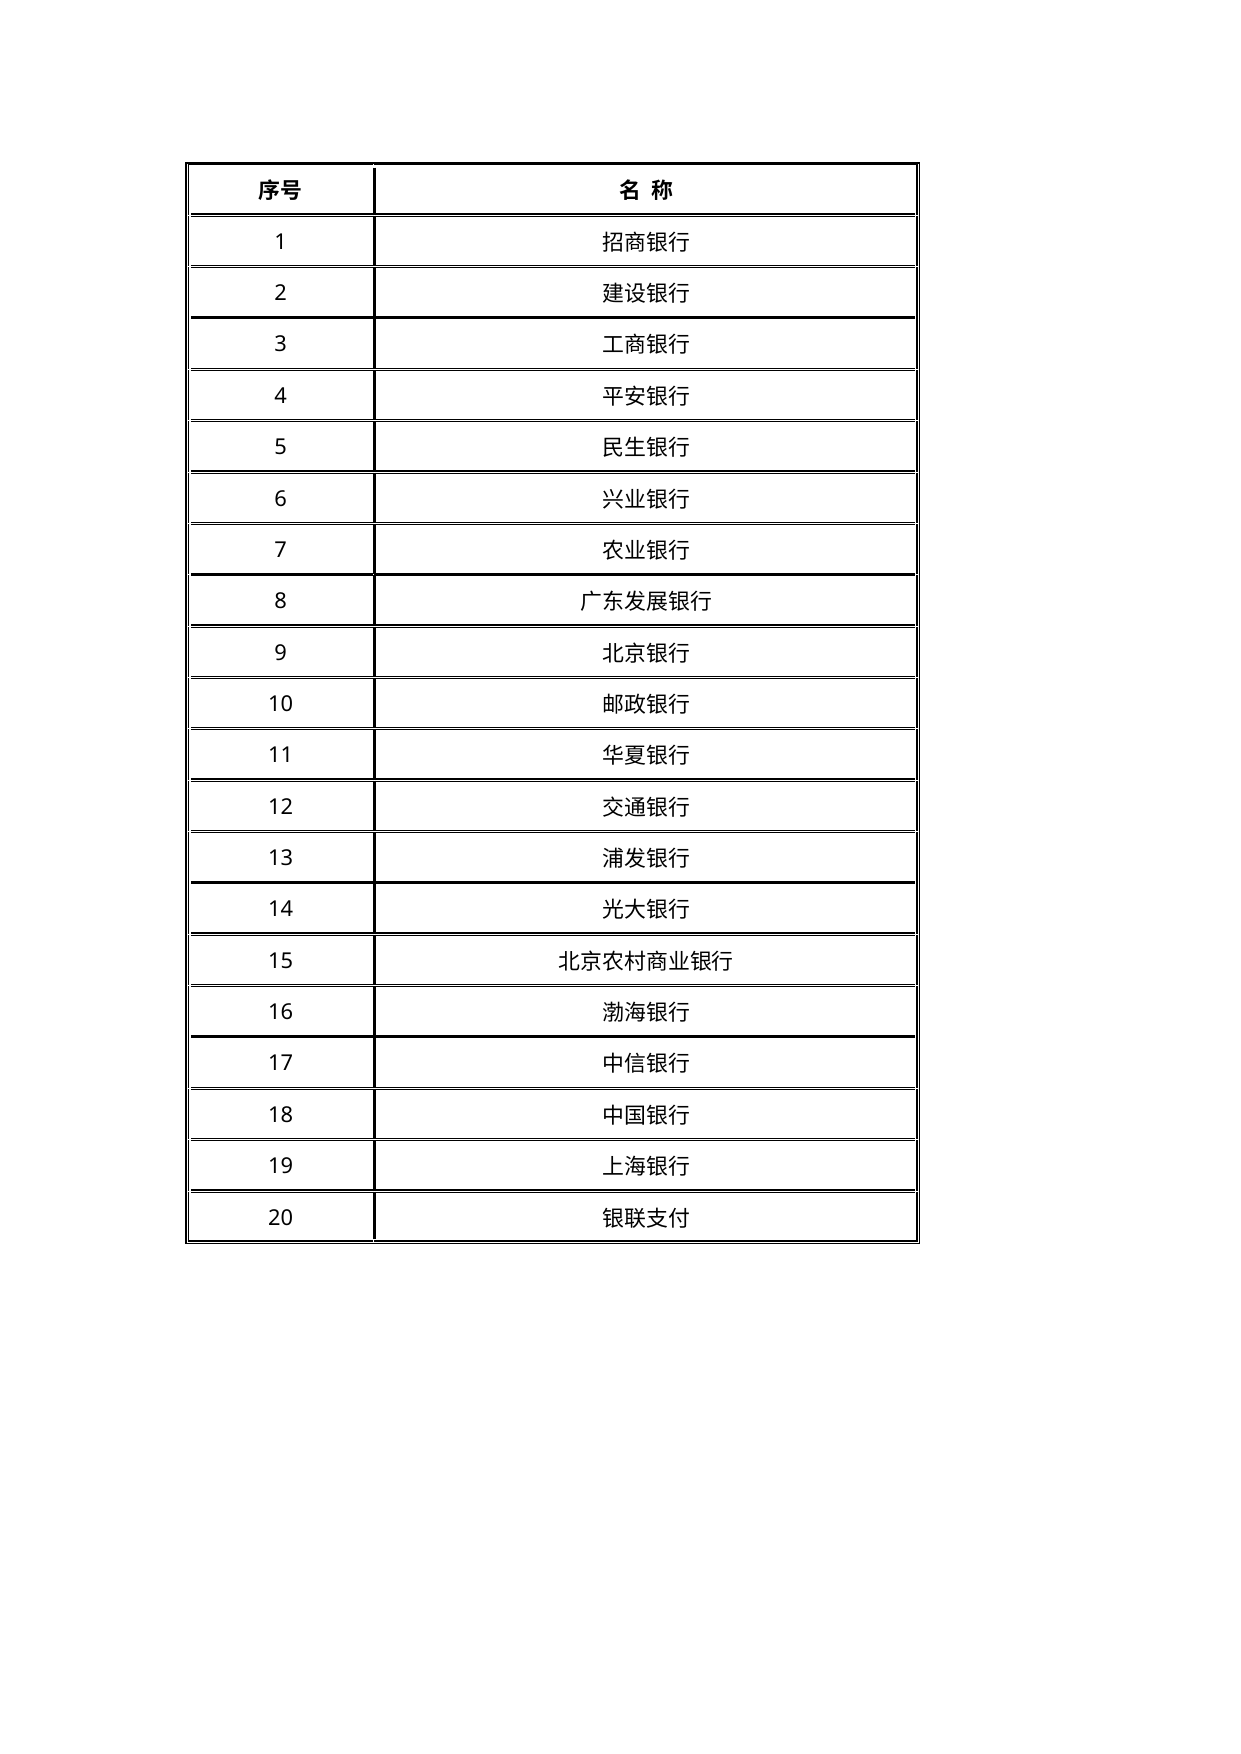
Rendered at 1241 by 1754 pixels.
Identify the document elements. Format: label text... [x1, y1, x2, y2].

table_cell 6 [189, 470, 373, 521]
table_cell 平安银行 [376, 368, 917, 419]
table_cell 17 [189, 1035, 373, 1086]
table_cell 北京农村商业银行 [376, 932, 917, 984]
table_cell 16 [187, 984, 374, 1035]
table_cell 中信银行 [376, 1035, 916, 1086]
table_cell 12 [189, 778, 373, 829]
table_cell 3 [189, 316, 373, 367]
table_cell 交通银行 [376, 778, 917, 829]
table_cell 9 [189, 624, 373, 676]
table_cell 4 [189, 368, 373, 419]
table_cell 15 [189, 932, 373, 984]
table_cell 建设银行 [374, 265, 918, 316]
table_cell 18 [189, 1086, 373, 1138]
table_cell 5 [187, 419, 374, 470]
table_cell 光大银行 [376, 881, 916, 932]
table_cell 招商银行 [376, 213, 917, 265]
table_cell 渤海银行 [374, 984, 918, 1035]
table_cell 1 [189, 213, 373, 265]
table_cell 8 [187, 573, 373, 624]
table_cell 邮政银行 [374, 676, 918, 727]
table_header 序号 [189, 164, 374, 213]
table_cell 浦发银行 [376, 830, 917, 881]
table_cell 10 [187, 676, 374, 727]
table_cell 农业银行 [376, 521, 917, 573]
table_header 名 称 [374, 165, 916, 213]
table_cell 19 [187, 1138, 374, 1189]
table_cell 14 [189, 881, 373, 932]
table_cell 北京银行 [376, 624, 917, 676]
table_cell 11 [187, 727, 374, 778]
table_cell 兴业银行 [376, 470, 917, 521]
table_cell 13 [189, 830, 373, 881]
table_cell 上海银行 [374, 1138, 918, 1189]
table_cell 2 [187, 265, 374, 316]
table_cell 20 [189, 1189, 374, 1240]
table_cell 广东发展银行 [376, 573, 918, 624]
table_cell 民生银行 [374, 419, 918, 470]
table_cell 银联支付 [374, 1189, 917, 1240]
table_cell 中国银行 [376, 1086, 917, 1138]
table_cell 工商银行 [376, 316, 916, 367]
table_cell 7 [189, 521, 373, 573]
table_cell 华夏银行 [374, 727, 918, 778]
